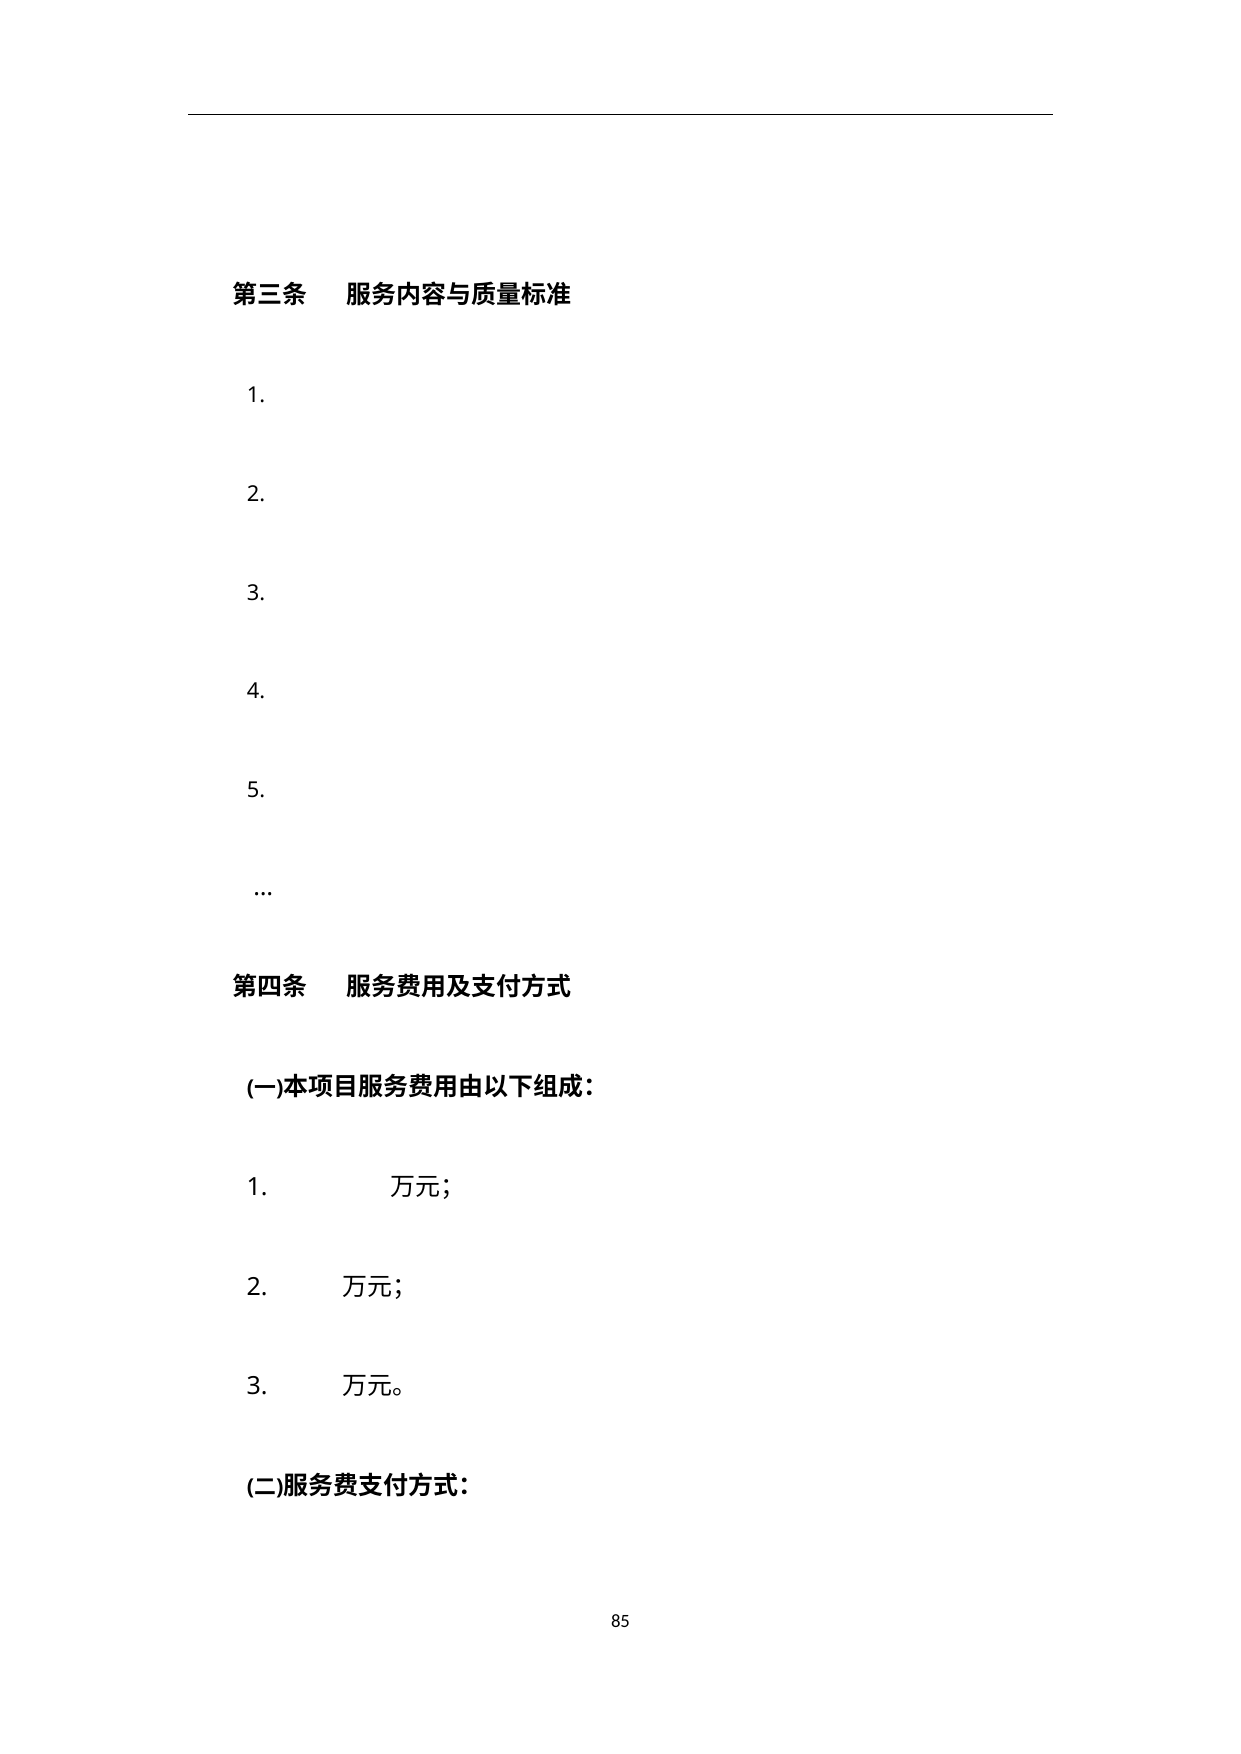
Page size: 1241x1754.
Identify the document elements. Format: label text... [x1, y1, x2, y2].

list 本项目服务费用由以下组成： [187, 1052, 1053, 1117]
list 万元； [246, 1152, 1053, 1217]
list 服务费用及支付方式 [232, 952, 1053, 1017]
list 万元； [246, 1252, 1053, 1317]
list 万元。 [246, 1351, 1053, 1416]
list 服务费支付方式： [187, 1451, 1053, 1516]
text … [187, 854, 1053, 919]
list 服务内容与质量标准 [232, 261, 1053, 326]
